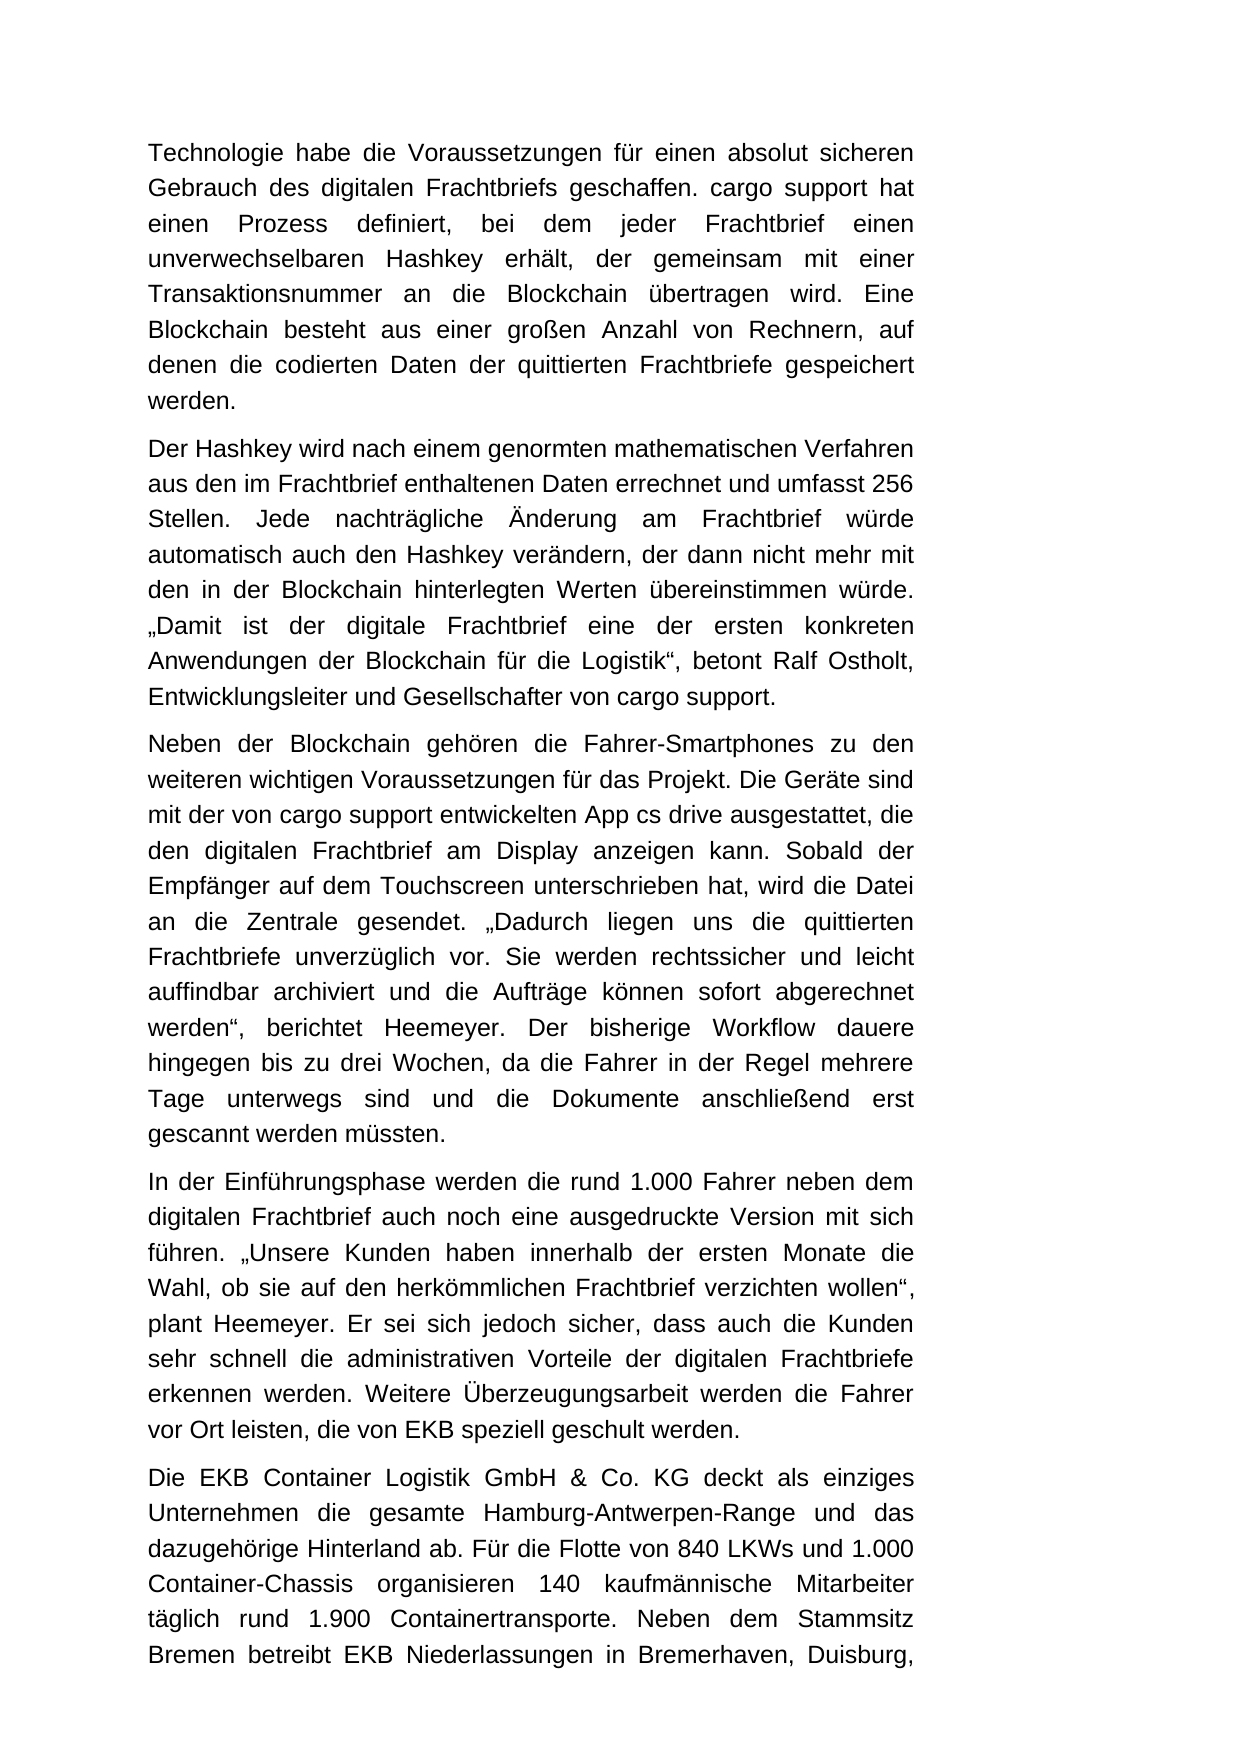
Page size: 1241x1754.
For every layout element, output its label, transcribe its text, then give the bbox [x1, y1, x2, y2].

text Neben der Blockchain gehören die Fahrer-Smartphones zu den weiteren wichtigen Voraussetzungen für das Projekt. Die Geräte sind mit der von cargo support entwickelten App cs drive ausgestattet, die den digitalen Frachtbrief am Display anzeigen kann. Sobald der Empfänger auf dem Touchscreen unterschrieben hat, wird die Datei an die Zentrale gesendet. „Dadurch liegen uns die quittierten Frachtbriefe unverzüglich vor. Sie werden rechtssicher und leicht auffindbar archiviert und die Aufträge können sofort abgerechnet werden“, berichtet Heemeyer. Der bisherige Workflow dauere hingegen bis zu drei Wochen, da die Fahrer in der Regel mehrere Tage unterwegs sind und die Dokumente anschließend erst gescannt werden müssten. [148, 724, 915, 1149]
text In der Einführungsphase werden die rund 1.000 Fahrer neben dem digitalen Frachtbrief auch noch eine ausgedruckte Version mit sich führen. „Unsere Kunden haben innerhalb der ersten Monate die Wahl, ob sie auf den herkömmlichen Frachtbrief verzichten wollen“, plant Heemeyer. Er sei sich jedoch sicher, dass auch die Kunden sehr schnell die administrativen Vorteile der digitalen Frachtbriefe erkennen werden. Weitere Überzeugungsarbeit werden die Fahrer vor Ort leisten, die von EKB speziell geschult werden. [148, 1162, 915, 1445]
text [148, 1458, 915, 1670]
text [148, 133, 915, 416]
text Der Hashkey wird nach einem genormten mathematischen Verfahren aus den im Frachtbrief enthaltenen Daten errechnet und umfasst 256 Stellen. Jede nachträgliche Änderung am Frachtbrief würde automatisch auch den Hashkey verändern, der dann nicht mehr mit den in der Blockchain hinterlegten Werten übereinstimmen würde. „Damit ist der digitale Frachtbrief eine der ersten konkreten Anwendungen der Blockchain für die Logistik“, betont Ralf Ostholt, Entwicklungsleiter und Gesellschafter von cargo support. [148, 429, 915, 712]
